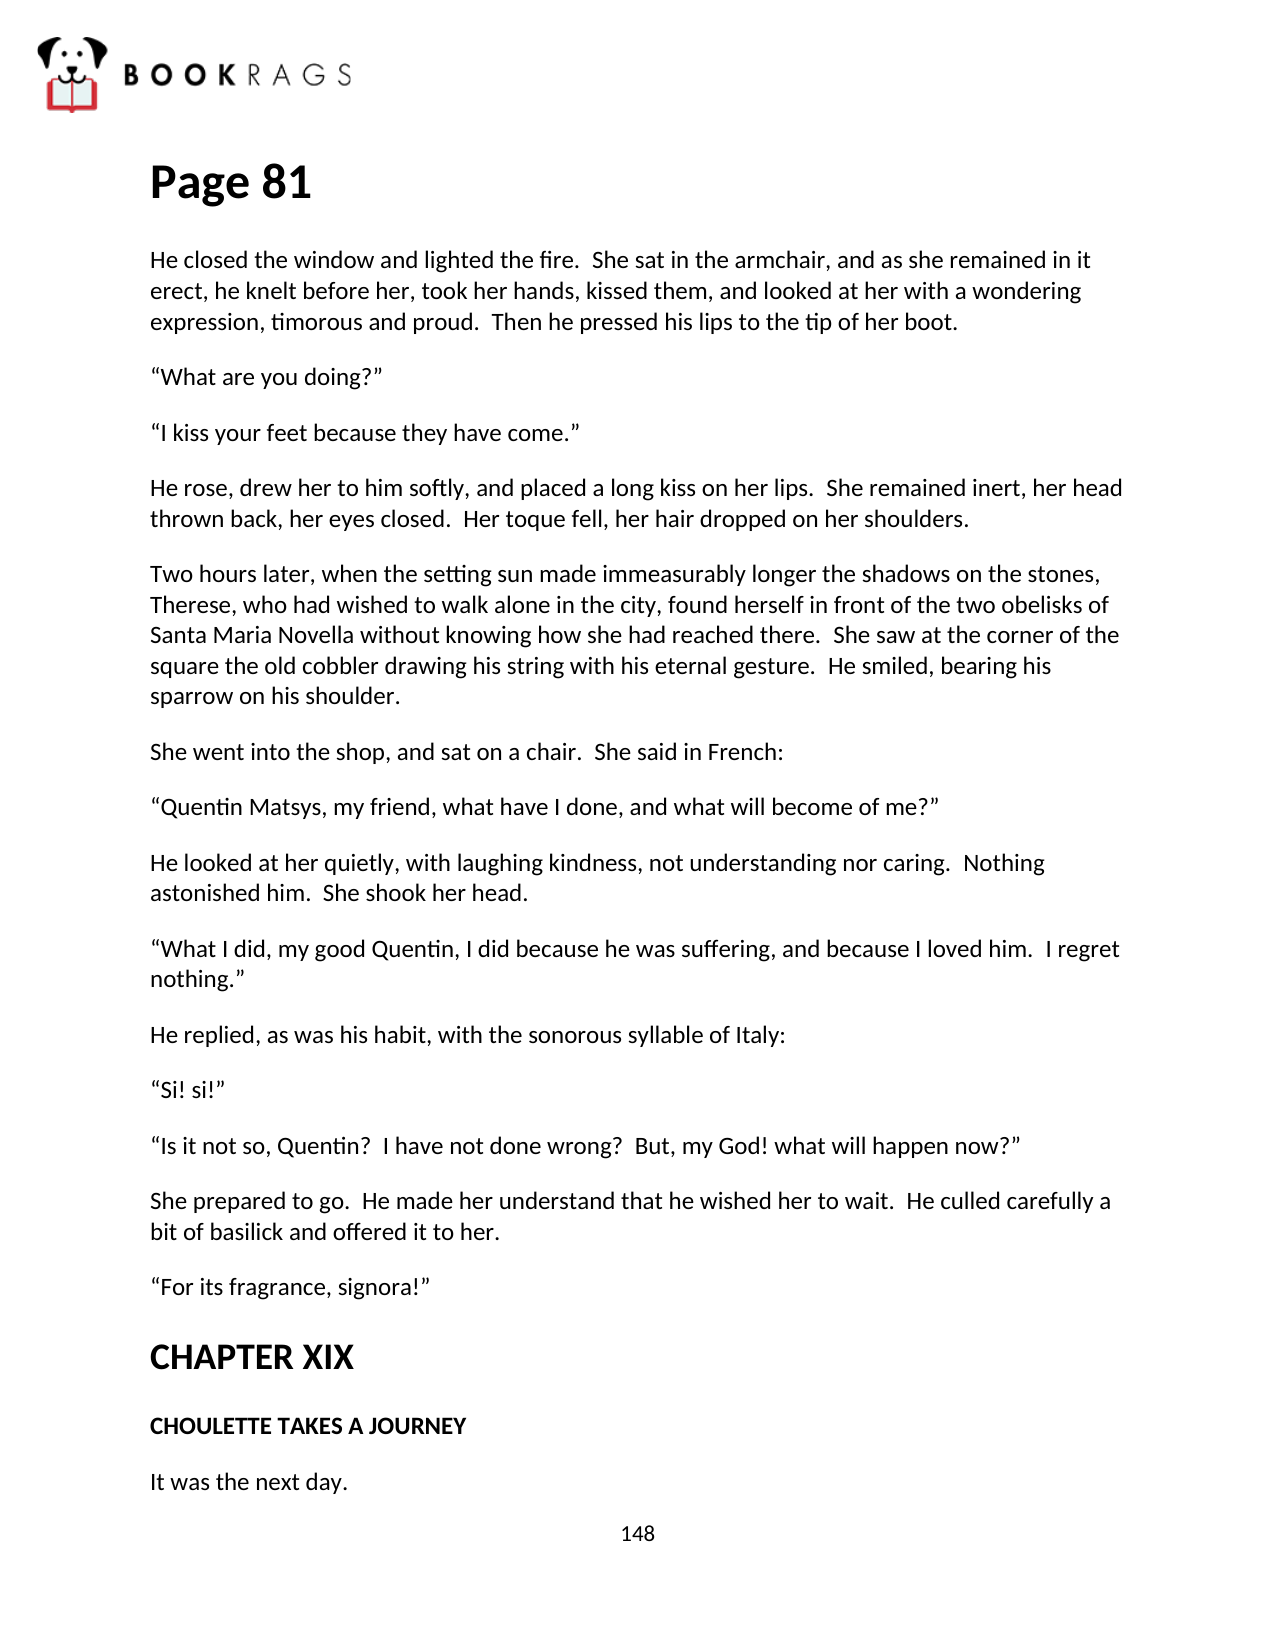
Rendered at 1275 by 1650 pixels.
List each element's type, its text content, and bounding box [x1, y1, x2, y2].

text “What I did, my good Quentin, I did because he was suffering, and because I loved him. I regret nothing.” [150, 933, 1125, 994]
text CHAPTER XIX [150, 1333, 1125, 1379]
text She prepared to go. He made her understand that he wished her to wait. He culled carefully a bit of basilick and offered it to her. [150, 1186, 1125, 1247]
text “For its fragrance, signora!” [150, 1272, 1125, 1302]
picture [37, 37, 351, 113]
text He looked at her quietly, with laughing kindness, not understanding nor caring. Nothing astonished him. She shook her head. [150, 847, 1125, 908]
text It was the next day. [150, 1466, 1125, 1496]
text He rose, drew her to him softly, and placed a long kiss on her lips. She remained inert, her head thrown back, her eyes closed. Her toque fell, her hair dropped on her shoulders. [150, 472, 1125, 533]
text “Si! si!” [150, 1074, 1125, 1105]
text CHOULETTE TAKES A JOURNEY [150, 1410, 1125, 1441]
text He replied, as was his habit, with the sonorous syllable of Italy: [150, 1019, 1125, 1049]
text “I kiss your feet because they have come.” [150, 417, 1125, 447]
text He closed the window and lighted the fire. She sat in the armchair, and as she remained in it erect, he knelt before her, took her hands, kissed them, and looked at her with a wondering expression, timorous and proud. Then he pressed his lips to the tip of her boot. [150, 244, 1125, 336]
text “Is it not so, Quentin? I have not done wrong? But, my God! what will happen now?” [150, 1130, 1125, 1161]
text Two hours later, when the setting sun made immeasurably longer the shadows on the stones, Therese, who had wished to walk alone in the city, found herself in front of the two obelisks of Santa Maria Novella without knowing how she had reached there. She saw at the corner of the square the old cobbler drawing his string with his eternal gesture. He smiled, bearing his sparrow on his shoulder. [150, 558, 1125, 711]
text Page 81 [150, 150, 1125, 211]
text “What are you doing?” [150, 361, 1125, 392]
text “Quentin Matsys, my friend, what have I done, and what will become of me?” [150, 791, 1125, 822]
text She went into the shop, and sat on a chair. She said in French: [150, 736, 1125, 766]
